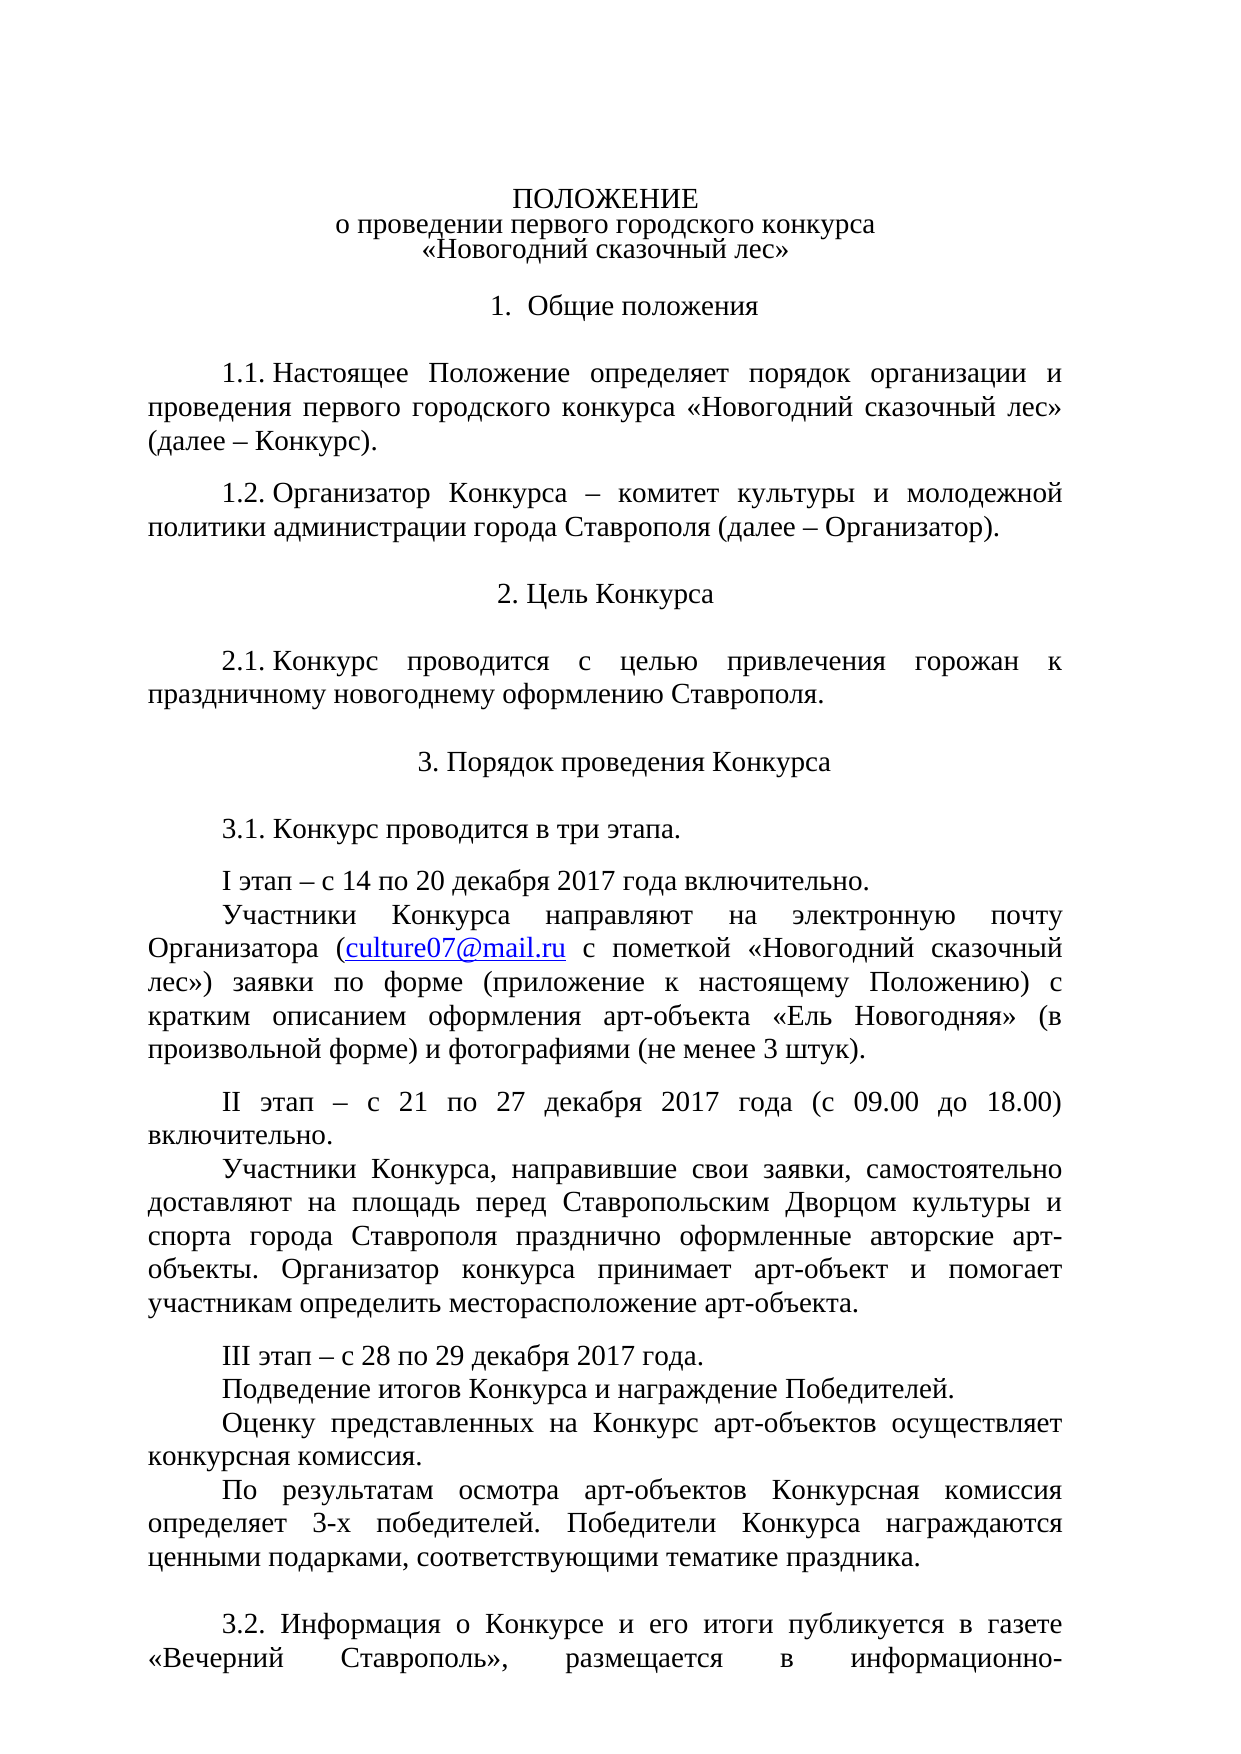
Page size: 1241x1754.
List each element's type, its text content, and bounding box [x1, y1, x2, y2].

text Участники Конкурса направляют на электронную почту Организатора (culture07@mail.ru с пометкой «Новогодний сказочный лес») заявки по форме (приложение к настоящему Положению) с кратким описанием оформления арт-объекта «Ель Новогодняя» (в произвольной форме) и фотографиями (не менее 3 штук). [148, 897, 1063, 1065]
text Участники Конкурса, направившие свои заявки, самостоятельно доставляют на площадь перед Ставропольским Дворцом культуры и спорта города Ставрополя празднично оформленные авторские арт-объекты. Организатор конкурса принимает арт-объект и помогает участникам определить месторасположение арт-объекта. [148, 1151, 1063, 1319]
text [148, 1606, 1063, 1673]
text 3. Порядок проведения Конкурса [185, 744, 1063, 777]
text о проведении первого городского конкурса [148, 213, 1063, 238]
text «Новогодний сказочный лес» [148, 238, 1063, 263]
text 1.2. Организатор Конкурса – комитет культуры и молодежной политики администрации города Ставрополя (далее – Организатор). [148, 475, 1063, 542]
list Общие положения [185, 288, 1063, 322]
text 3.1. Конкурс проводится в три этапа. [222, 811, 1063, 844]
text 2.1. Конкурс проводится с целью привлечения горожан к праздничному новогоднему оформлению Ставрополя. [148, 643, 1063, 710]
text ПОЛОЖЕНИЕ [148, 188, 1063, 213]
text По результатам осмотра арт-объектов Конкурсная комиссия определяет 3-х победителей. Победители Конкурса награждаются ценными подарками, соответствующими тематике праздника. [148, 1472, 1063, 1573]
text 1.1. Настоящее Положение определяет порядок организации и проведения первого городского конкурса «Новогодний сказочный лес» (далее – Конкурс). [148, 356, 1063, 456]
text Оценку представленных на Конкурс арт-объектов осуществляет конкурсная комиссия. [148, 1405, 1063, 1472]
text Подведение итогов Конкурса и награждение Победителей. [148, 1371, 1063, 1405]
text 2. Цель Конкурса [148, 576, 1063, 609]
text III этап – c 28 по 29 декабря 2017 года. [148, 1338, 1063, 1371]
text I этап – с 14 по 20 декабря 2017 года включительно. [148, 863, 1063, 897]
text II этап – c 21 по 27 декабря 2017 года (с 09.00 до 18.00) включительно. [148, 1084, 1063, 1151]
